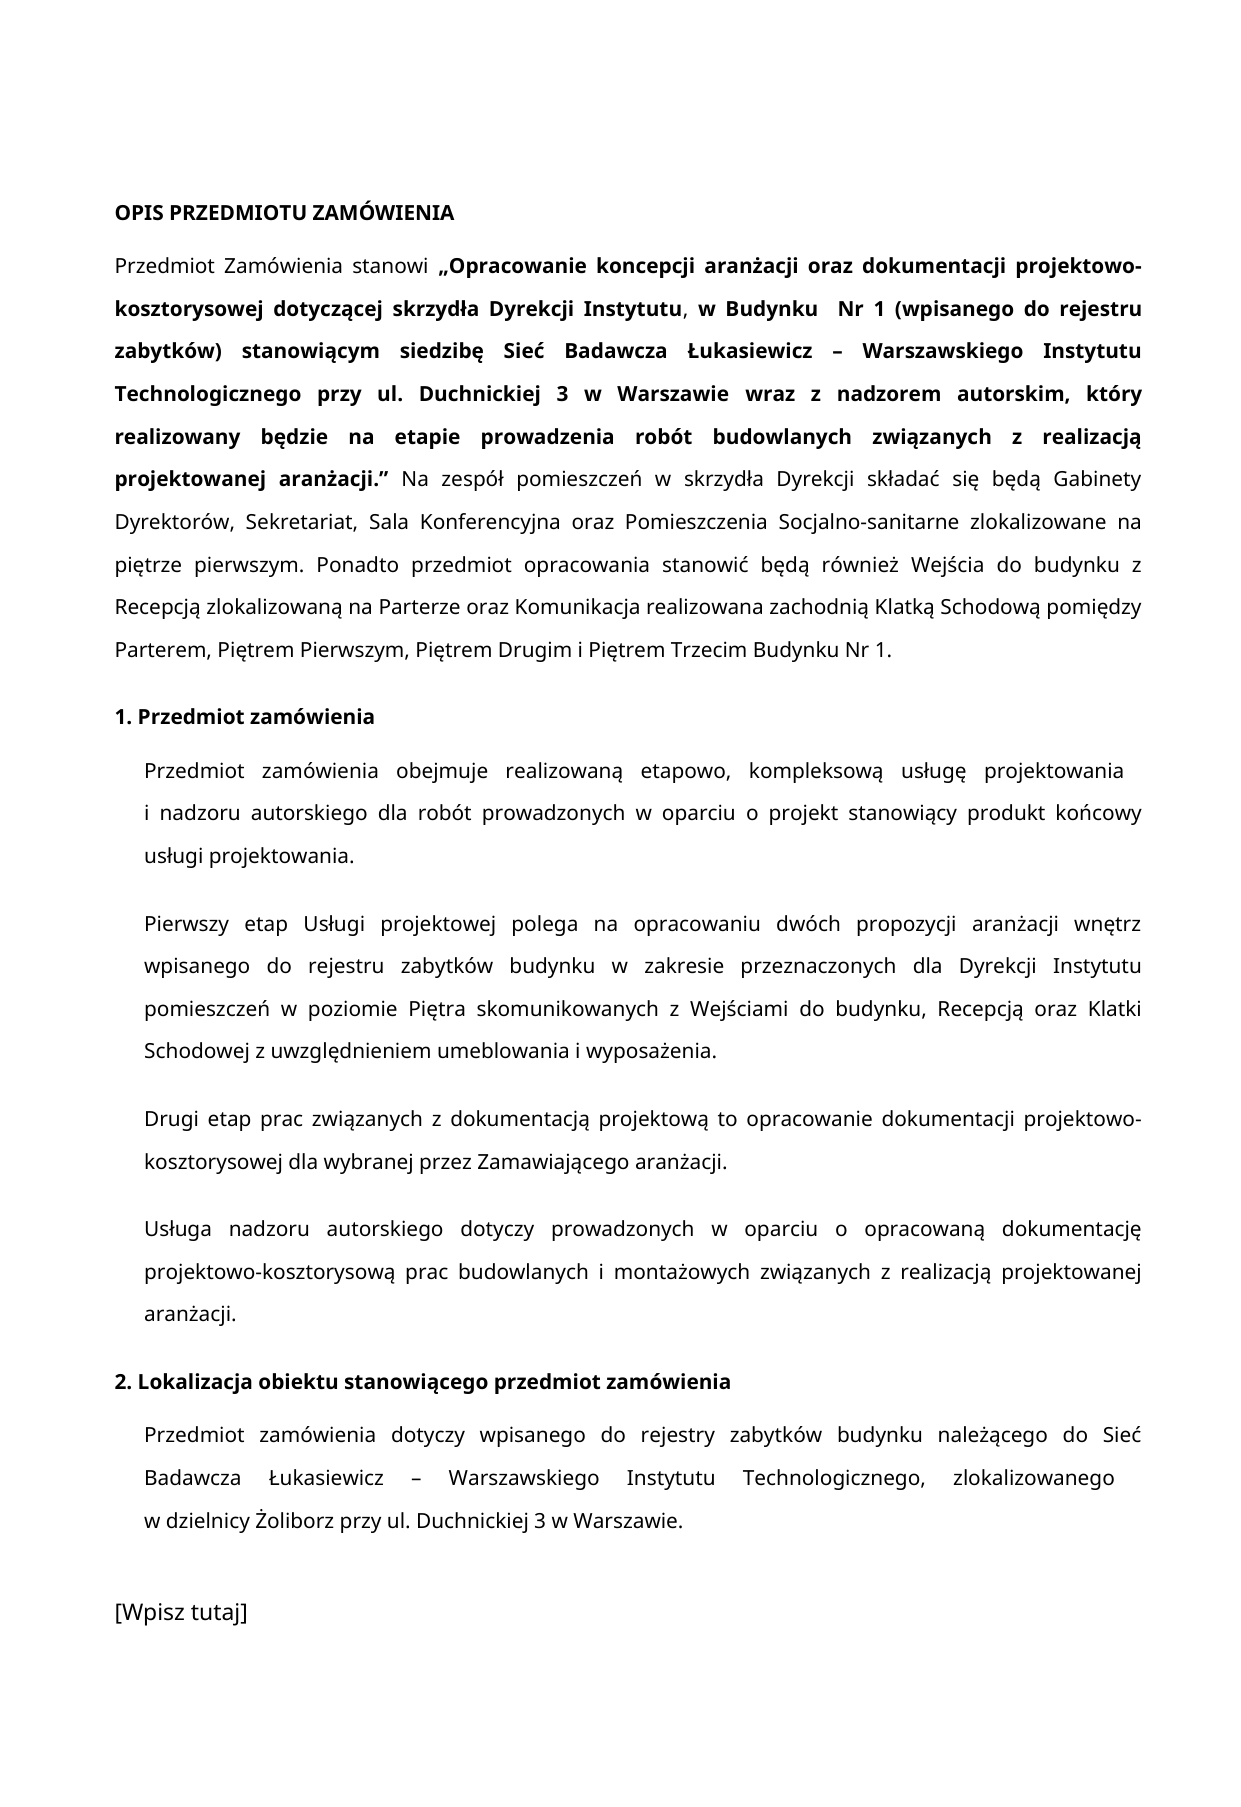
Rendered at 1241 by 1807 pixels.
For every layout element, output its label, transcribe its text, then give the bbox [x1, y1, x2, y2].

text 2. Lokalizacja obiektu stanowiącego przedmiot zamówienia [114, 1367, 1143, 1396]
text Przedmiot Zamówienia stanowi „Opracowanie koncepcji aranżacji oraz dokumentacji projektowo-kosztorysowej dotyczącej skrzydła Dyrekcji Instytutu, w Budynku Nr 1 (wpisanego do rejestru zabytków) stanowiącym siedzibę Sieć Badawcza Łukasiewicz – Warszawskiego Instytutu Technologicznego przy ul. Duchnickiej 3 w Warszawie wraz z nadzorem autorskim, który realizowany będzie na etapie prowadzenia robót budowlanych związanych z realizacją projektowanej aranżacji.” Na zespół pomieszczeń w skrzydła Dyrekcji składać się będą Gabinety Dyrektorów, Sekretariat, Sala Konferencyjna oraz Pomieszczenia Socjalno-sanitarne zlokalizowane na piętrze pierwszym. Ponadto przedmiot opracowania stanowić będą również Wejścia do budynku z Recepcją zlokalizowaną na Parterze oraz Komunikacja realizowana zachodnią Klatką Schodową pomiędzy Parterem, Piętrem Pierwszym, Piętrem Drugim i Piętrem Trzecim Budynku Nr 1. [114, 251, 1143, 663]
text Przedmiot zamówienia dotyczy wpisanego do rejestry zabytków budynku należącego do Sieć Badawcza Łukasiewicz – Warszawskiego Instytutu Technologicznego, zlokalizowanego w dzielnicy Żoliborz przy ul. Duchnickiej 3 w Warszawie. [144, 1421, 1143, 1534]
text Drugi etap prac związanych z dokumentacją projektową to opracowanie dokumentacji projektowo-kosztorysowej dla wybranej przez Zamawiającego aranżacji. [144, 1104, 1143, 1175]
text Przedmiot zamówienia obejmuje realizowaną etapowo, kompleksową usługę projektowania i nadzoru autorskiego dla robót prowadzonych w oparciu o projekt stanowiący produkt końcowy usługi projektowania. [144, 756, 1143, 869]
text Usługa nadzoru autorskiego dotyczy prowadzonych w oparciu o opracowaną dokumentację projektowo-kosztorysową prac budowlanych i montażowych związanych z realizacją projektowanej aranżacji. [144, 1214, 1143, 1328]
text OPIS PRZEDMIOTU ZAMÓWIENIA [114, 198, 1143, 226]
text 1. Przedmiot zamówienia [114, 702, 1143, 731]
text Pierwszy etap Usługi projektowej polega na opracowaniu dwóch propozycji aranżacji wnętrz wpisanego do rejestru zabytków budynku w zakresie przeznaczonych dla Dyrekcji Instytutu pomieszczeń w poziomie Piętra skomunikowanych z Wejściami do budynku, Recepcją oraz Klatki Schodowej z uwzględnieniem umeblowania i wyposażenia. [144, 909, 1143, 1065]
